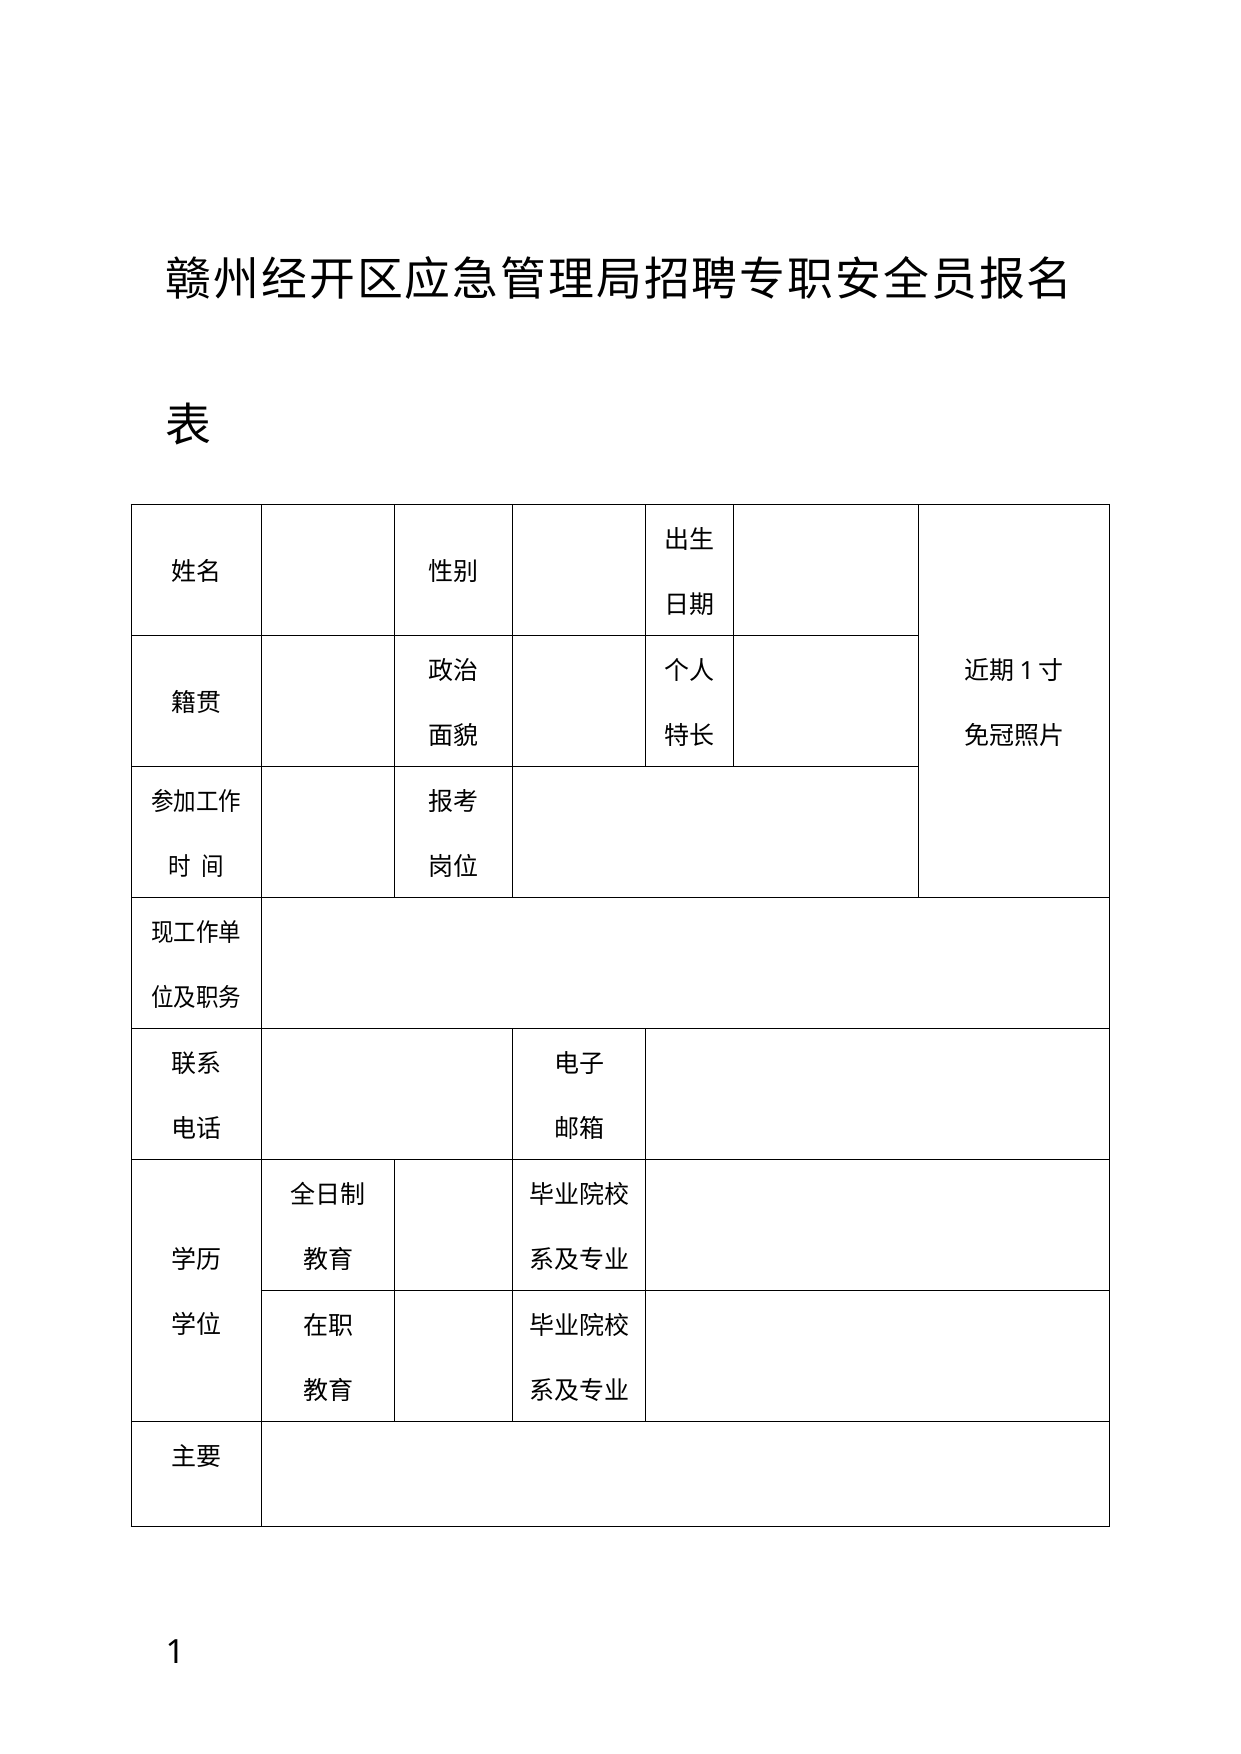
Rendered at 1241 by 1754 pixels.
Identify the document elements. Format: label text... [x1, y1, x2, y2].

table_cell [646, 1029, 1109, 1159]
table_header [262, 505, 394, 635]
table_header 近期1寸 免冠照片 [919, 505, 1109, 897]
table_cell 联系 电话 [132, 1029, 261, 1159]
table_cell 政治 面貌 [395, 636, 512, 766]
table_cell 毕业院校系及专业 [513, 1291, 645, 1421]
table_cell 主要 学习 工作 简历 [132, 1422, 261, 1526]
table_cell [395, 1160, 512, 1290]
table_cell [734, 636, 918, 766]
table_cell [262, 767, 394, 897]
table_cell 参加工作 时 间 [132, 767, 261, 897]
table_cell 报考 岗位 [395, 767, 512, 897]
table_cell [262, 1029, 512, 1159]
table_header [734, 505, 918, 635]
table_cell 在职 教育 [262, 1291, 394, 1421]
table_cell [513, 636, 645, 766]
table_header [513, 505, 645, 635]
table_cell 电子 邮箱 [513, 1029, 645, 1159]
table_cell 现工作单位及职务 [132, 898, 261, 1028]
table_cell [395, 1291, 512, 1421]
table_header 性别 [395, 505, 512, 635]
table_cell [513, 767, 918, 897]
table_header 姓名 [132, 505, 261, 635]
table_cell [262, 636, 394, 766]
table_cell 籍贯 [132, 636, 261, 766]
table_cell 学历 学位 [132, 1160, 261, 1421]
table_cell [646, 1291, 1109, 1421]
table_cell [262, 1422, 1109, 1526]
table_header 出生 日期 [646, 505, 733, 635]
table_cell 个人 特长 [646, 636, 733, 766]
table_cell [646, 1160, 1109, 1290]
table_cell [262, 898, 1109, 1028]
table_cell 全日制 教育 [262, 1160, 394, 1290]
table_cell 毕业院校系及专业 [513, 1160, 645, 1290]
text 赣州经开区应急管理局招聘专职安全员报名表 [165, 227, 1075, 471]
